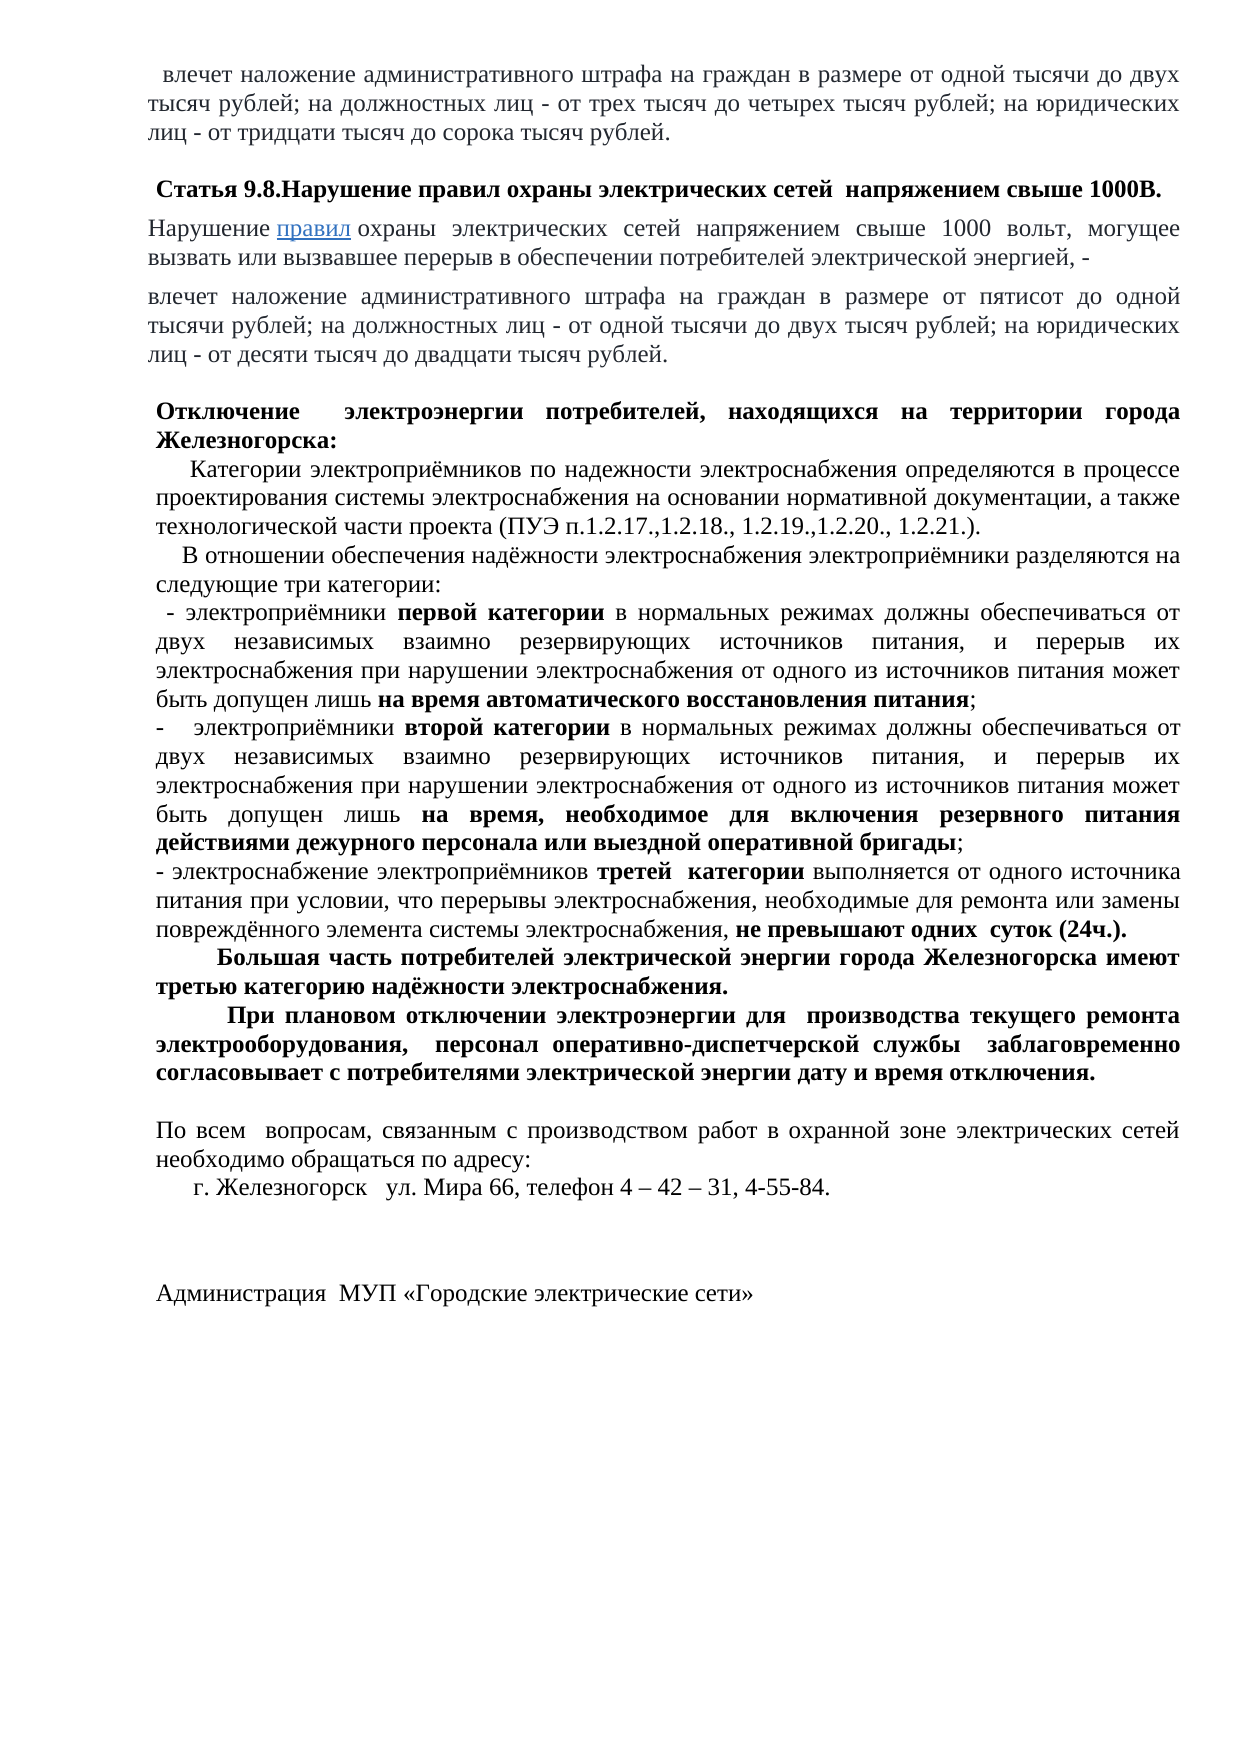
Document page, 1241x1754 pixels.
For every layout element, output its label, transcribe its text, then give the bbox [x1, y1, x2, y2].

text При плановом отключении электроэнергии для производства текущего ремонта электрооборудования, персонал оперативно-диспетчерской службы заблаговременно согласовывает с потребителями электрической энергии дату и время отключения. [156, 1000, 1181, 1086]
text влечет наложение административного штрафа на граждан в размере от одной тысячи до двух тысяч рублей; на должностных лиц - от трех тысяч до четырех тысяч рублей; на юридических лиц - от тридцати тысяч до сорока тысяч рублей. [148, 59, 1181, 145]
text По всем вопросам, связанным с производством работ в охранной зоне электрических сетей необходимо обращаться по адресу: [156, 1115, 1181, 1172]
text Отключение электроэнергии потребителей, находящихся на территории города Железногорска: [156, 396, 1181, 454]
text влечет наложение административного штрафа на граждан в размере от пятисот до одной тысячи рублей; на должностных лиц - от одной тысячи до двух тысяч рублей; на юридических лиц - от десяти тысяч до двадцати тысяч рублей. [148, 281, 1181, 367]
text - электроприёмники первой категории в нормальных режимах должны обеспечиваться от двух независимых взаимно резервирующих источников питания, и перерыв их электроснабжения при нарушении электроснабжения от одного из источников питания может быть допущен лишь на время автоматического восстановления питания; [156, 597, 1181, 712]
text В отношении обеспечения надёжности электроснабжения электроприёмники разделяются на следующие три категории: [156, 540, 1181, 597]
text - электроприёмники второй категории в нормальных режимах должны обеспечиваться от двух независимых взаимно резервирующих источников питания, и перерыв их электроснабжения при нарушении электроснабжения от одного из источников питания может быть допущен лишь на время, необходимое для включения резервного питания действиями дежурного персонала или выездной оперативной бригады; [156, 712, 1181, 856]
text - электроснабжение электроприёмников третей категории выполняется от одного источника питания при условии, что перерывы электроснабжения, необходимые для ремонта или замены повреждённого элемента системы электроснабжения, не превышают одних суток (24ч.). [156, 856, 1181, 942]
text Нарушение правил охраны электрических сетей напряжением свыше 1000 вольт, могущее вызвать или вызвавшее перерыв в обеспечении потребителей электрической энергией, - [148, 213, 1181, 271]
text г. Железногорск ул. Мира 66, телефон 4 – 42 – 31, 4-55-84. [156, 1172, 1181, 1201]
text Большая часть потребителей электрической энергии города Железногорска имеют третью категорию надёжности электроснабжения. [156, 942, 1181, 1000]
text Статья 9.8.Нарушение правил охраны электрических сетей напряжением свыше 1000В. [156, 174, 1181, 203]
text Администрация МУП «Городские электрические сети» [156, 1278, 1181, 1307]
text Категории электроприёмников по надежности электроснабжения определяются в процессе проектирования системы электроснабжения на основании нормативной документации, а также технологической части проекта (ПУЭ п.1.2.17.,1.2.18., 1.2.19.,1.2.20., 1.2.21.). [156, 454, 1181, 540]
